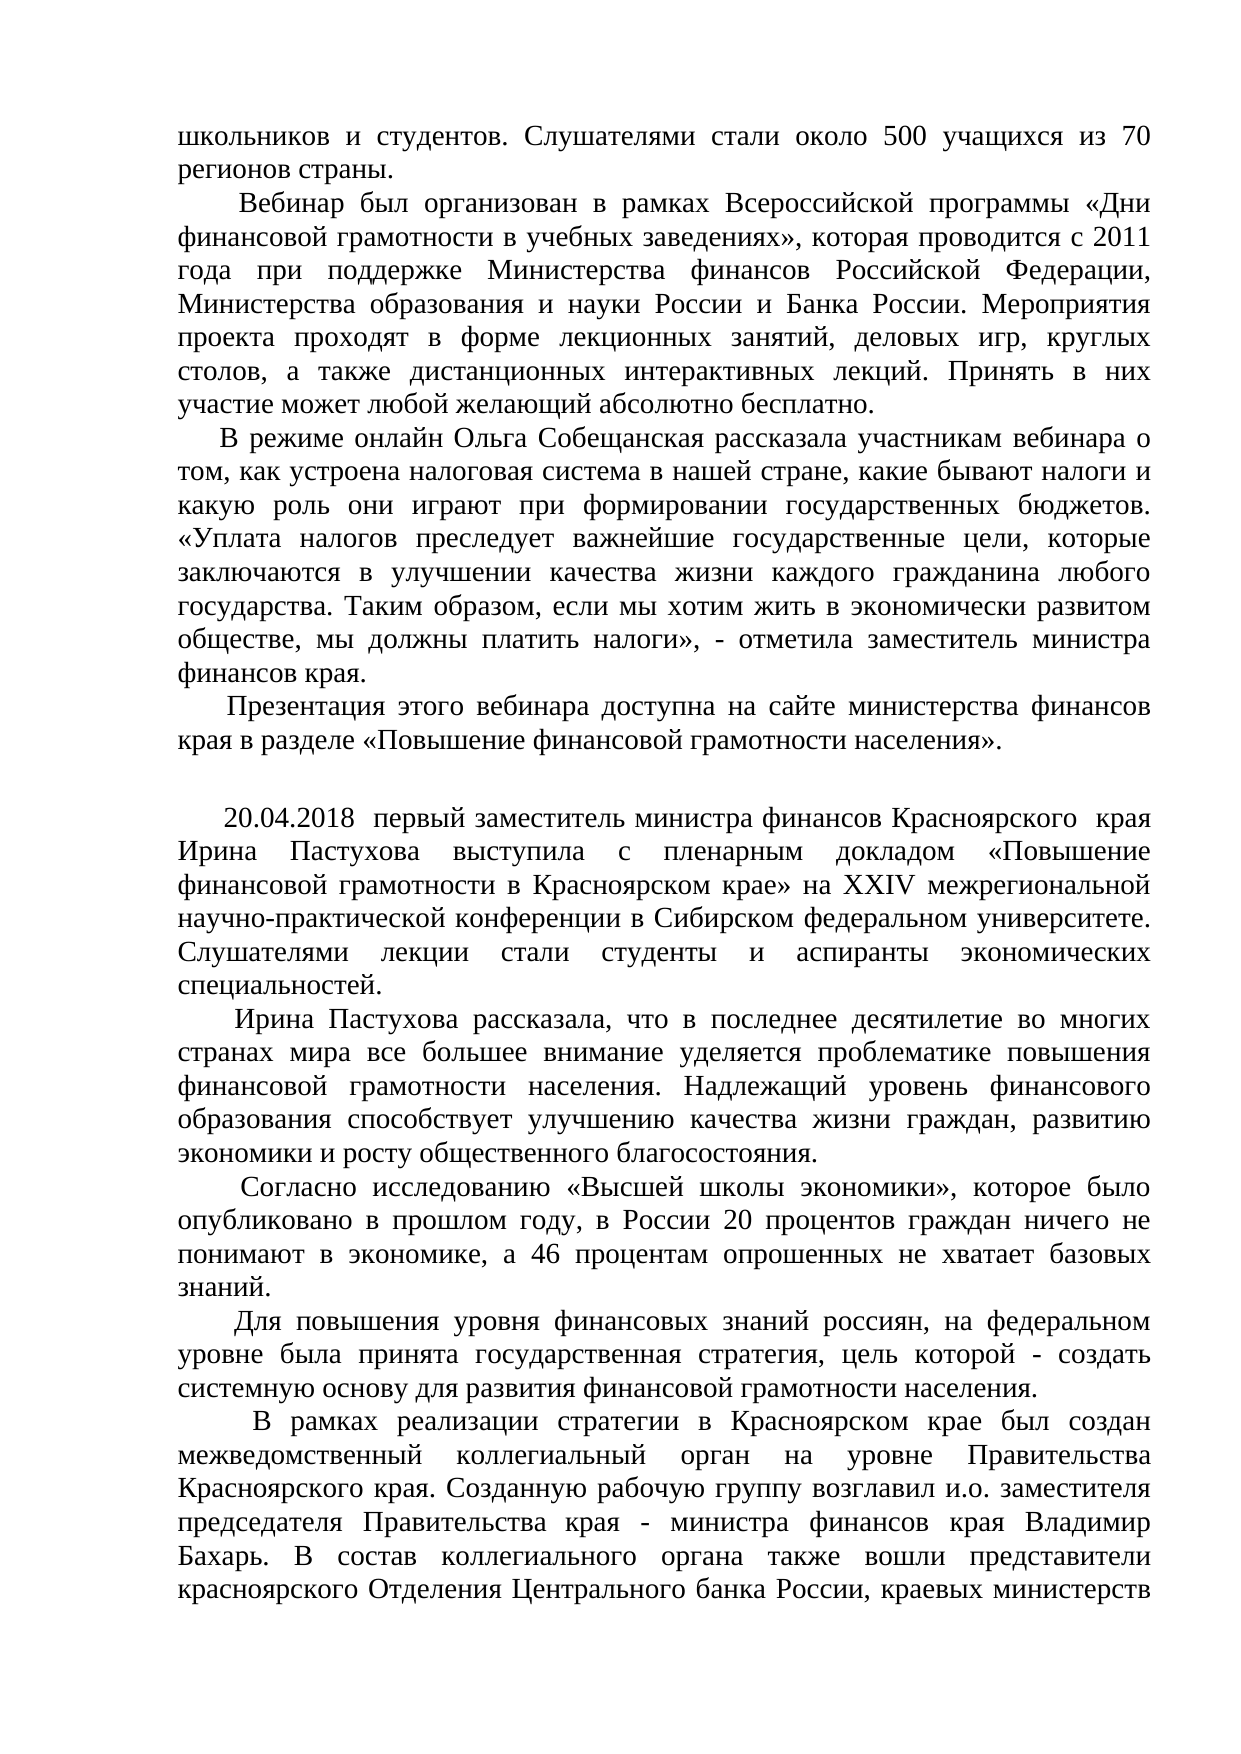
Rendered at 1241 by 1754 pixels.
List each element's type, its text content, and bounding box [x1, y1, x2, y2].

text Для повышения уровня финансовых знаний россиян, на федеральном уровне была принята государственная стратегия, цель которой - создать системную основу для развития финансовой грамотности населения. [177, 1303, 1152, 1403]
text Ирина Пастухова рассказала, что в последнее десятилетие во многих странах мира все большее внимание уделяется проблематике повышения финансовой грамотности населения. Надлежащий уровень финансового образования способствует улучшению качества жизни граждан, развитию экономики и росту общественного благосостояния. [177, 1001, 1152, 1169]
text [177, 118, 1152, 185]
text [177, 1403, 1152, 1605]
text Презентация этого вебинара доступна на сайте министерства финансов края в разделе «Повышение финансовой грамотности населения». [177, 688, 1152, 755]
text Вебинар был организован в рамках Всероссийской программы «Дни финансовой грамотности в учебных заведениях», которая проводится с 2011 года при поддержке Министерства финансов Российской Федерации, Министерства образования и науки России и Банка России. Мероприятия проекта проходят в форме лекционных занятий, деловых игр, круглых столов, а также дистанционных интерактивных лекций. Принять в них участие может любой желающий абсолютно бесплатно. [177, 185, 1152, 420]
text Согласно исследованию «Высшей школы экономики», которое было опубликовано в прошлом году, в России 20 процентов граждан ничего не понимают в экономике, а 46 процентам опрошенных не хватает базовых знаний. [177, 1169, 1152, 1303]
text В режиме онлайн Ольга Собещанская рассказала участникам вебинара о том, как устроена налоговая система в нашей стране, какие бывают налоги и какую роль они играют при формировании государственных бюджетов. «Уплата налогов преследует важнейшие государственные цели, которые заключаются в улучшении качества жизни каждого гражданина любого государства. Таким образом, если мы хотим жить в экономически развитом обществе, мы должны платить налоги», - отметила заместитель министра финансов края. [177, 420, 1152, 688]
text 20.04.2018 первый заместитель министра финансов Красноярского края Ирина Пастухова выступила с пленарным докладом «Повышение финансовой грамотности в Красноярском крае» на XXIV межрегиональной научно-практической конференции в Сибирском федеральном университете. Слушателями лекции стали студенты и аспиранты экономических специальностей. [177, 800, 1152, 1001]
